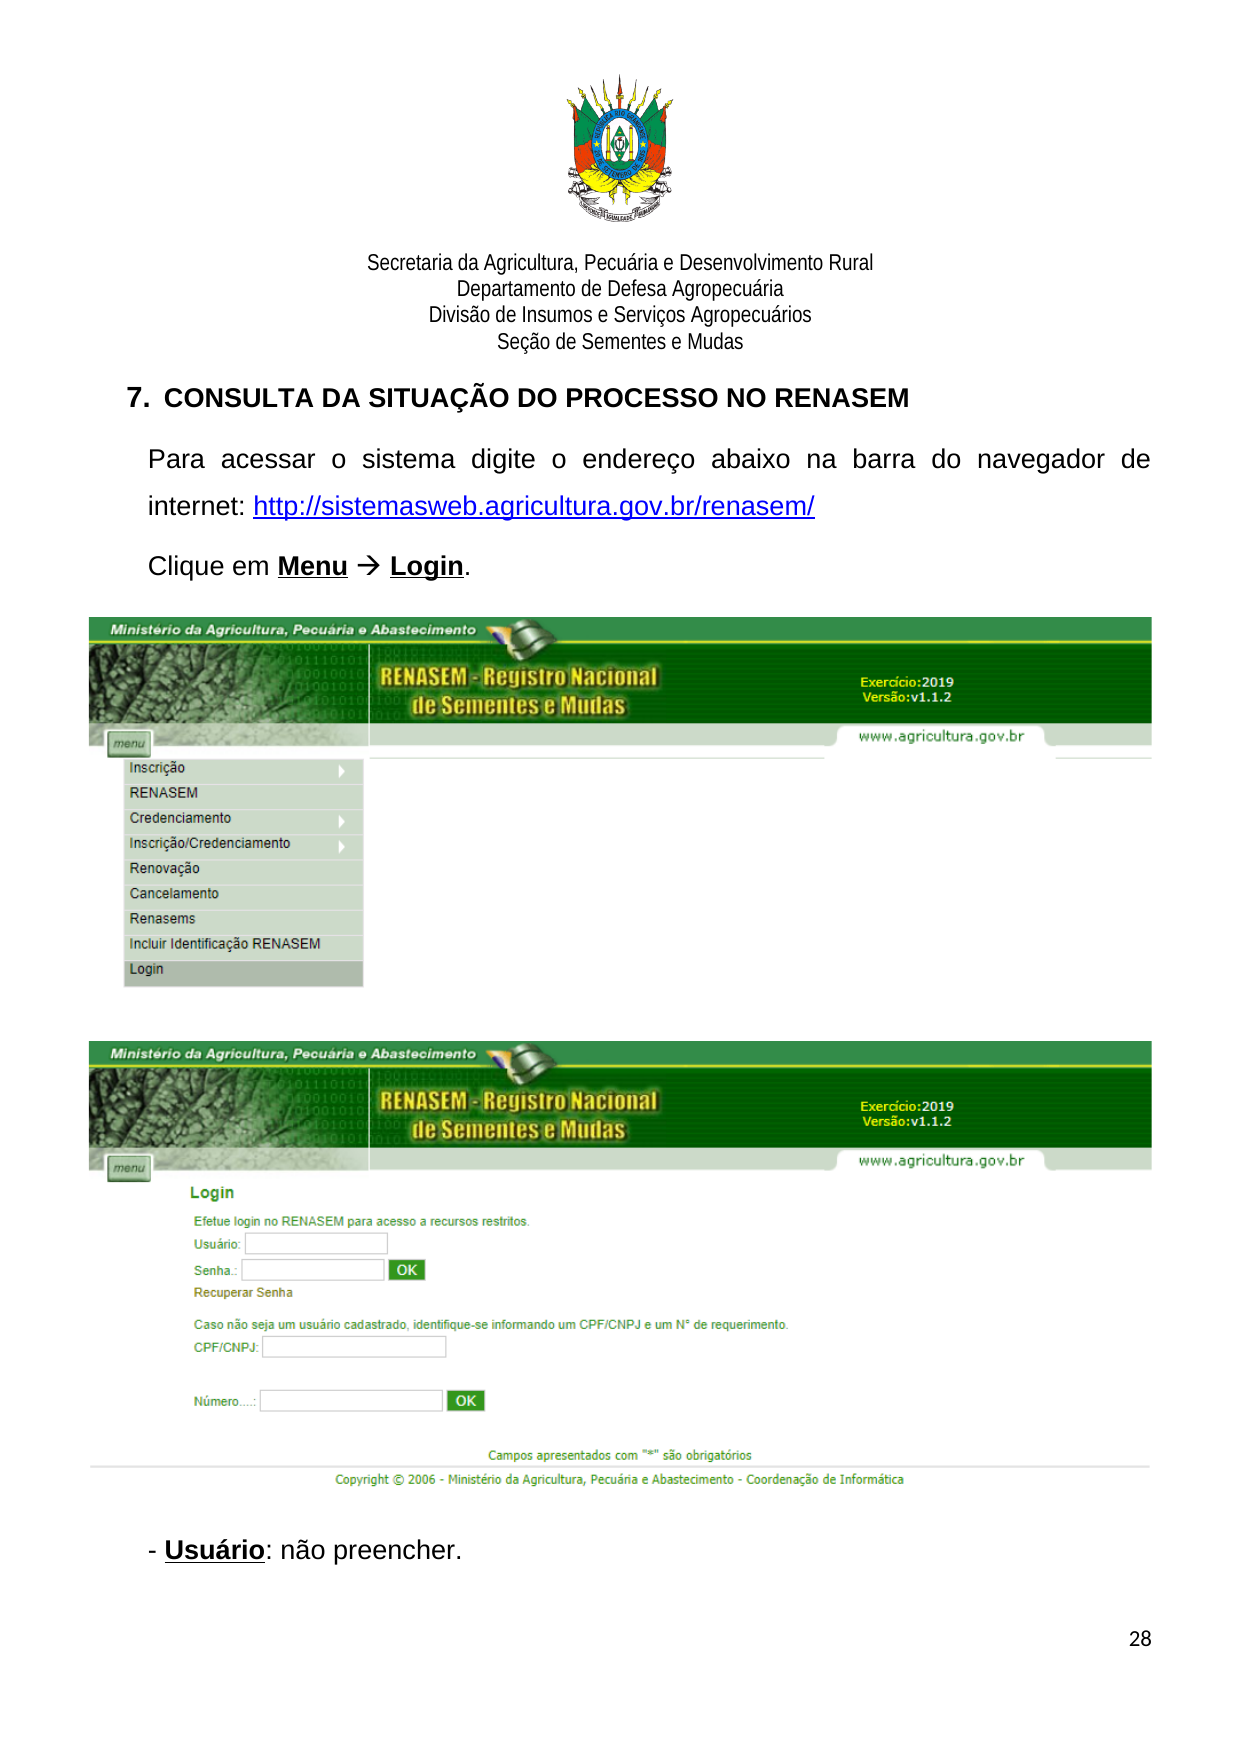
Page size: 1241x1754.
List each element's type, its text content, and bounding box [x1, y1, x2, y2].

picture [88, 1041, 1152, 1500]
text - Usuário: não preencher. [148, 1534, 1152, 1566]
text Clique em Menu Login. [148, 549, 1152, 581]
text CONSULTA DA SITUAÇÃO DO PROCESSO NO RENASEM [126, 380, 1152, 414]
text Para acessar o sistema digite o endereço abaixo na barra do navegador de internet: http://sistemasweb.agricultura.gov.br/renasem/ [148, 443, 1152, 521]
picture [565, 73, 675, 223]
picture [88, 617, 1152, 1007]
